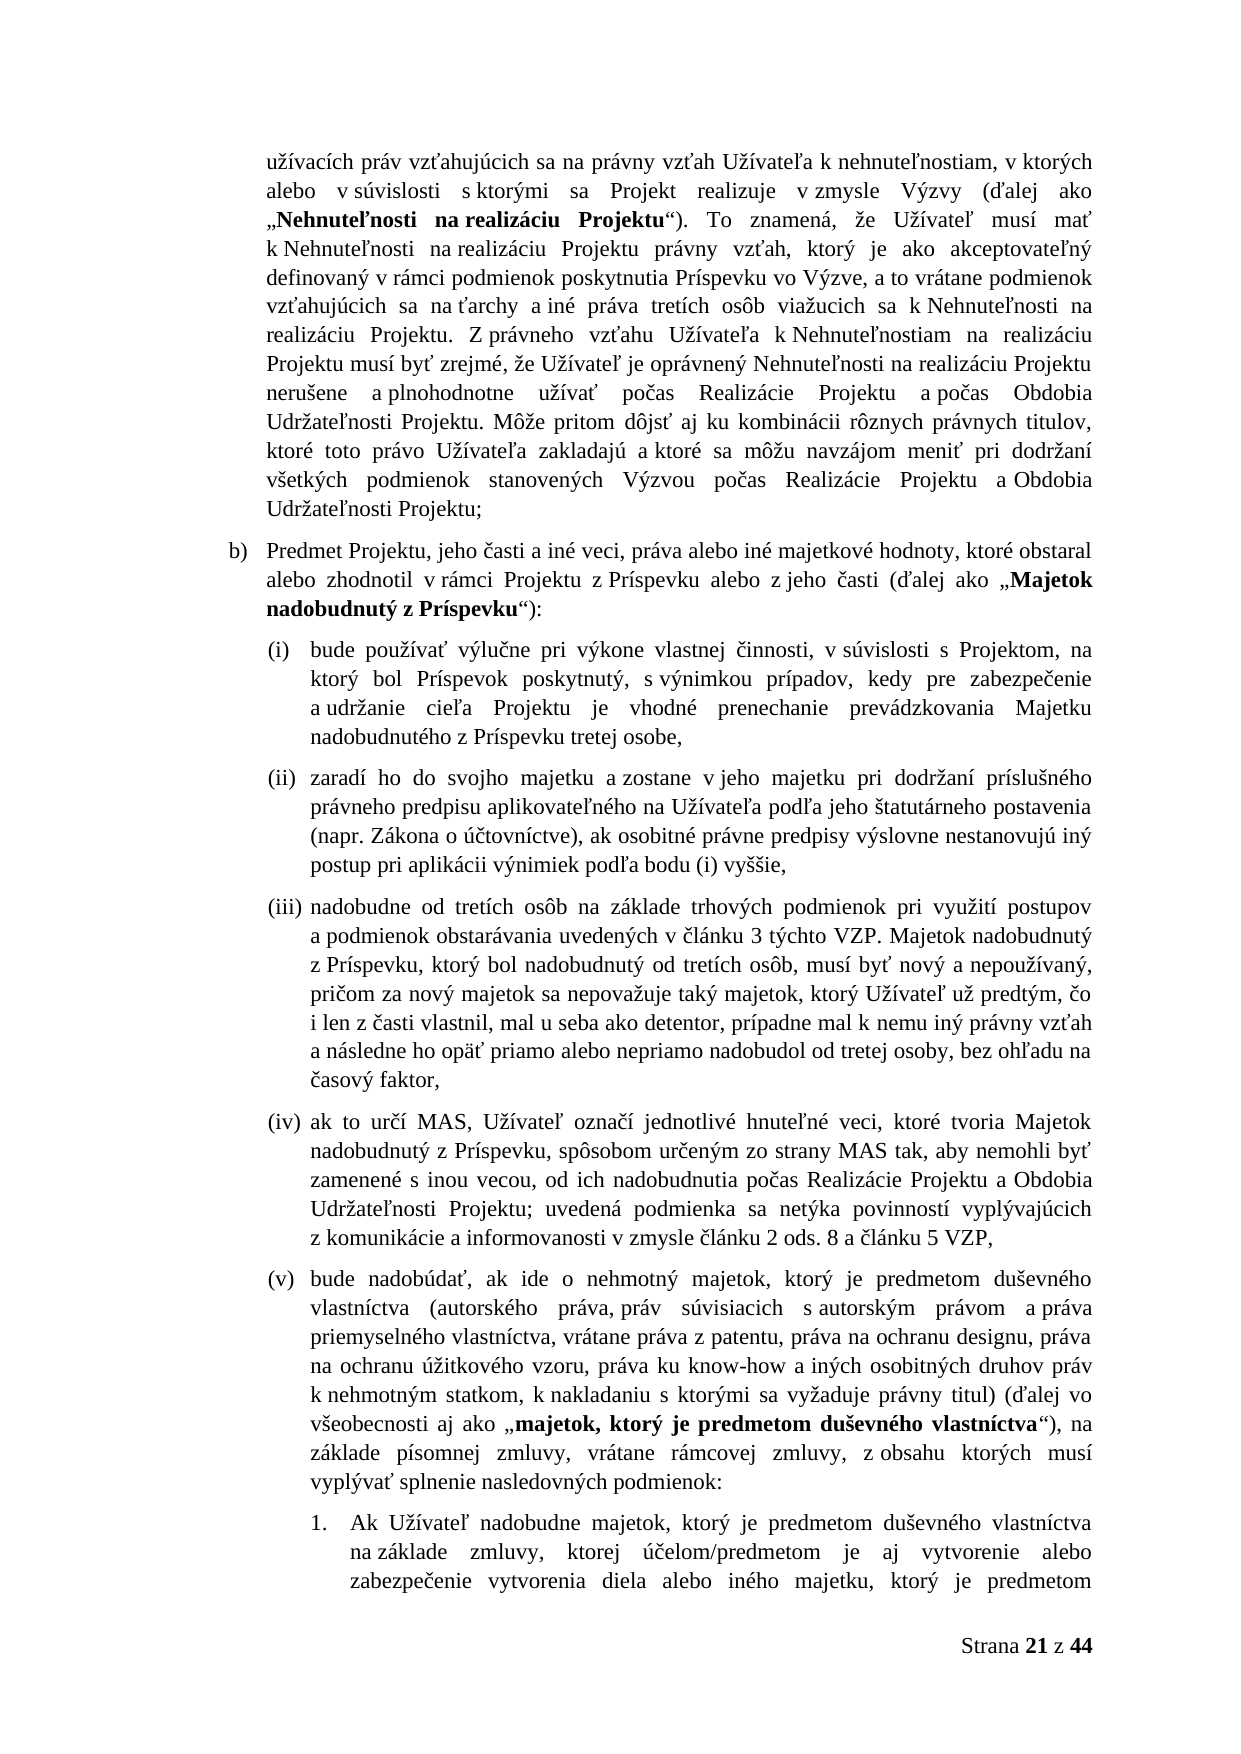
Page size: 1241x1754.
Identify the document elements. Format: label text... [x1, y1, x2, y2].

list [310, 1509, 1092, 1594]
list nadobudne od tretích osôb na základe trhových podmienok pri využití postupov a podmienok obstarávania uvedených v článku 3 týchto VZP. Majetok nadobudnutý z Príspevku, ktorý bol nadobudnutý od tretích osôb, musí byť nový a nepoužívaný, pričom za nový majetok sa nepovažuje taký majetok, ktorý Užívateľ už predtým, čo i len z časti vlastnil, mal u seba ako detentor, prípadne mal k nemu iný právny vzťah a následne ho opäť priamo alebo nepriamo nadobudol od tretej osoby, bez ohľadu na časový faktor, [268, 893, 1092, 1093]
list zaradí ho do svojho majetku a zostane v jeho majetku pri dodržaní príslušného právneho predpisu aplikovateľného na Užívateľa podľa jeho štatutárneho postavenia (napr. Zákona o účtovníctve), ak osobitné právne predpisy výslovne nestanovujú iný postup pri aplikácii výnimiek podľa bodu (i) vyššie, [268, 764, 1092, 878]
list bude používať výlučne pri výkone vlastnej činnosti, v súvislosti s Projektom, na ktorý bol Príspevok poskytnutý, s výnimkou prípadov, kedy pre zabezpečenie a udržanie cieľa Projektu je vhodné prenechanie prevádzkovania Majetku nadobudnutého z Príspevku tretej osobe, [268, 636, 1092, 749]
list Predmet Projektu, jeho časti a iné veci, práva alebo iné majetkové hodnoty, ktoré obstaral alebo zhodnotil v rámci Projektu z Príspevku alebo z jeho časti (ďalej ako „Majetok nadobudnutý z Príspevku“): [228, 537, 1092, 621]
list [228, 148, 1092, 522]
list ak to určí MAS, Užívateľ označí jednotlivé hnuteľné veci, ktoré tvoria Majetok nadobudnutý z Príspevku, spôsobom určeným zo strany MAS tak, aby nemohli byť zamenené s inou vecou, od ich nadobudnutia počas Realizácie Projektu a Obdobia Udržateľnosti Projektu; uvedená podmienka sa netýka povinností vyplývajúcich z komunikácie a informovanosti v zmysle článku 2 ods. 8 a článku 5 VZP, [268, 1108, 1092, 1250]
list bude nadobúdať, ak ide o nehmotný majetok, ktorý je predmetom duševného vlastníctva (autorského práva, práv súvisiacich s autorským právom a práva priemyselného vlastníctva, vrátane práva z patentu, práva na ochranu designu, práva na ochranu úžitkového vzoru, práva ku know-how a iných osobitných druhov práv k nehmotným statkom, k nakladaniu s ktorými sa vyžaduje právny titul) (ďalej vo všeobecnosti aj ako „majetok, ktorý je predmetom duševného vlastníctva“), na základe písomnej zmluvy, vrátane rámcovej zmluvy, z obsahu ktorých musí vyplývať splnenie nasledovných podmienok: [268, 1265, 1092, 1494]
